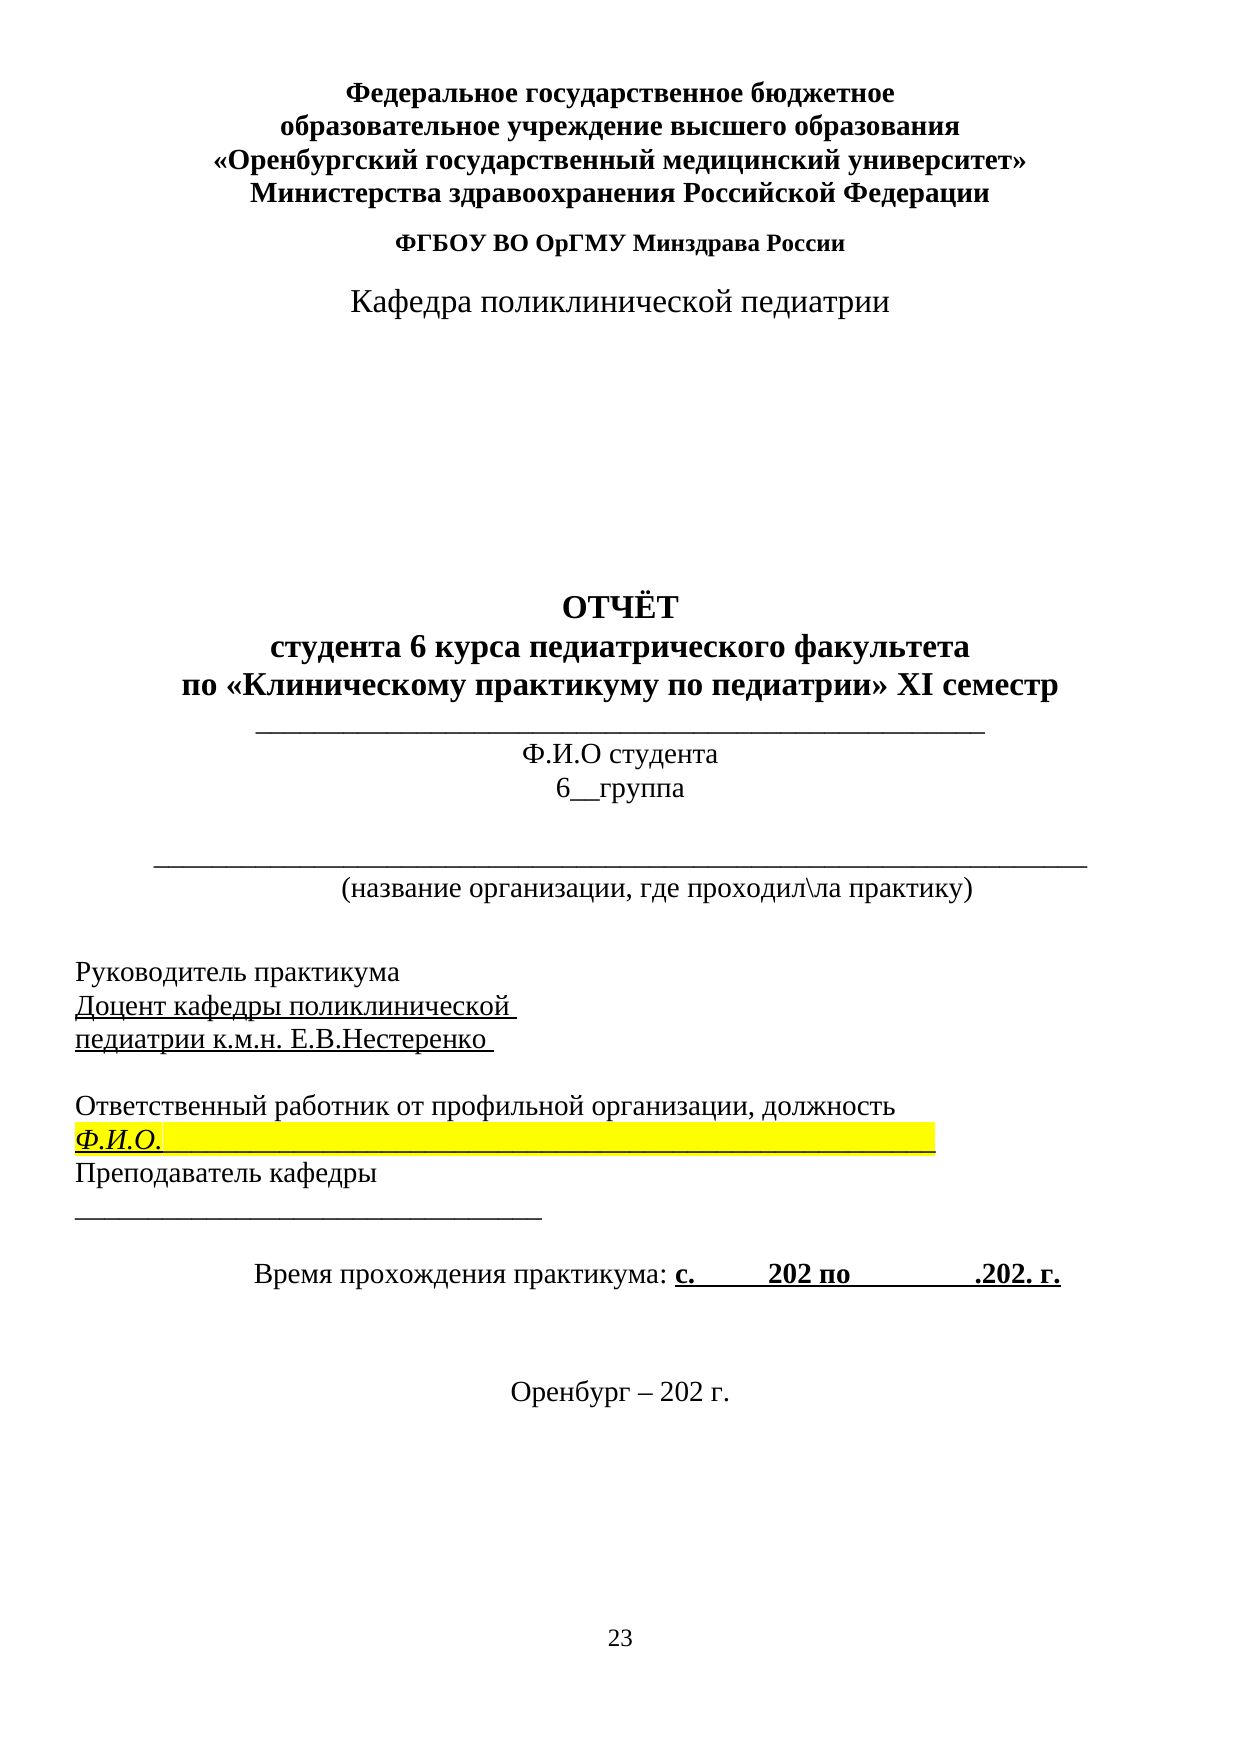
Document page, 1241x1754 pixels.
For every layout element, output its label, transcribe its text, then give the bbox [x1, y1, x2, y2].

text педиатрии к.м.н. Е.В.Нестеренко [75, 1021, 1165, 1055]
text «Оренбургский государственный медицинский университет» [75, 142, 1165, 176]
text Министерства здравоохранения Российской Федерации [75, 176, 1165, 209]
text Преподаватель кафедры [75, 1156, 1165, 1189]
text образовательное учреждение высшего образования [75, 108, 1165, 142]
text Время прохождения практикума: с. 202 по .202. г. [75, 1256, 1165, 1290]
text 6__группа [75, 770, 1165, 803]
text Кафедра поликлинической педиатрии [75, 281, 1165, 319]
text по «Клиническому практикуму по педиатрии» XI семестр [75, 664, 1165, 703]
text Ф.И.О студента [75, 736, 1165, 770]
text Доцент кафедры поликлинической [75, 988, 1165, 1021]
text ________________________________________________________________ [75, 837, 1165, 871]
text студента 6 курса педиатрического факультета [75, 626, 1165, 664]
text Ответственный работник от профильной организации, должность Ф.И.О._____________________________________________________ [75, 1088, 1165, 1156]
text ФГБОУ ВО ОрГМУ Минздрава России [75, 228, 1165, 257]
text ОТЧЁТ [75, 588, 1165, 626]
text (название организации, где проходил\ла практику) [75, 871, 1165, 904]
text Оренбург – 202 г. [75, 1374, 1165, 1407]
text Федеральное государственное бюджетное [75, 75, 1165, 108]
text ________________________________ [75, 1189, 1165, 1223]
text Руководитель практикума [75, 954, 1165, 988]
text __________________________________________________ [75, 703, 1165, 736]
